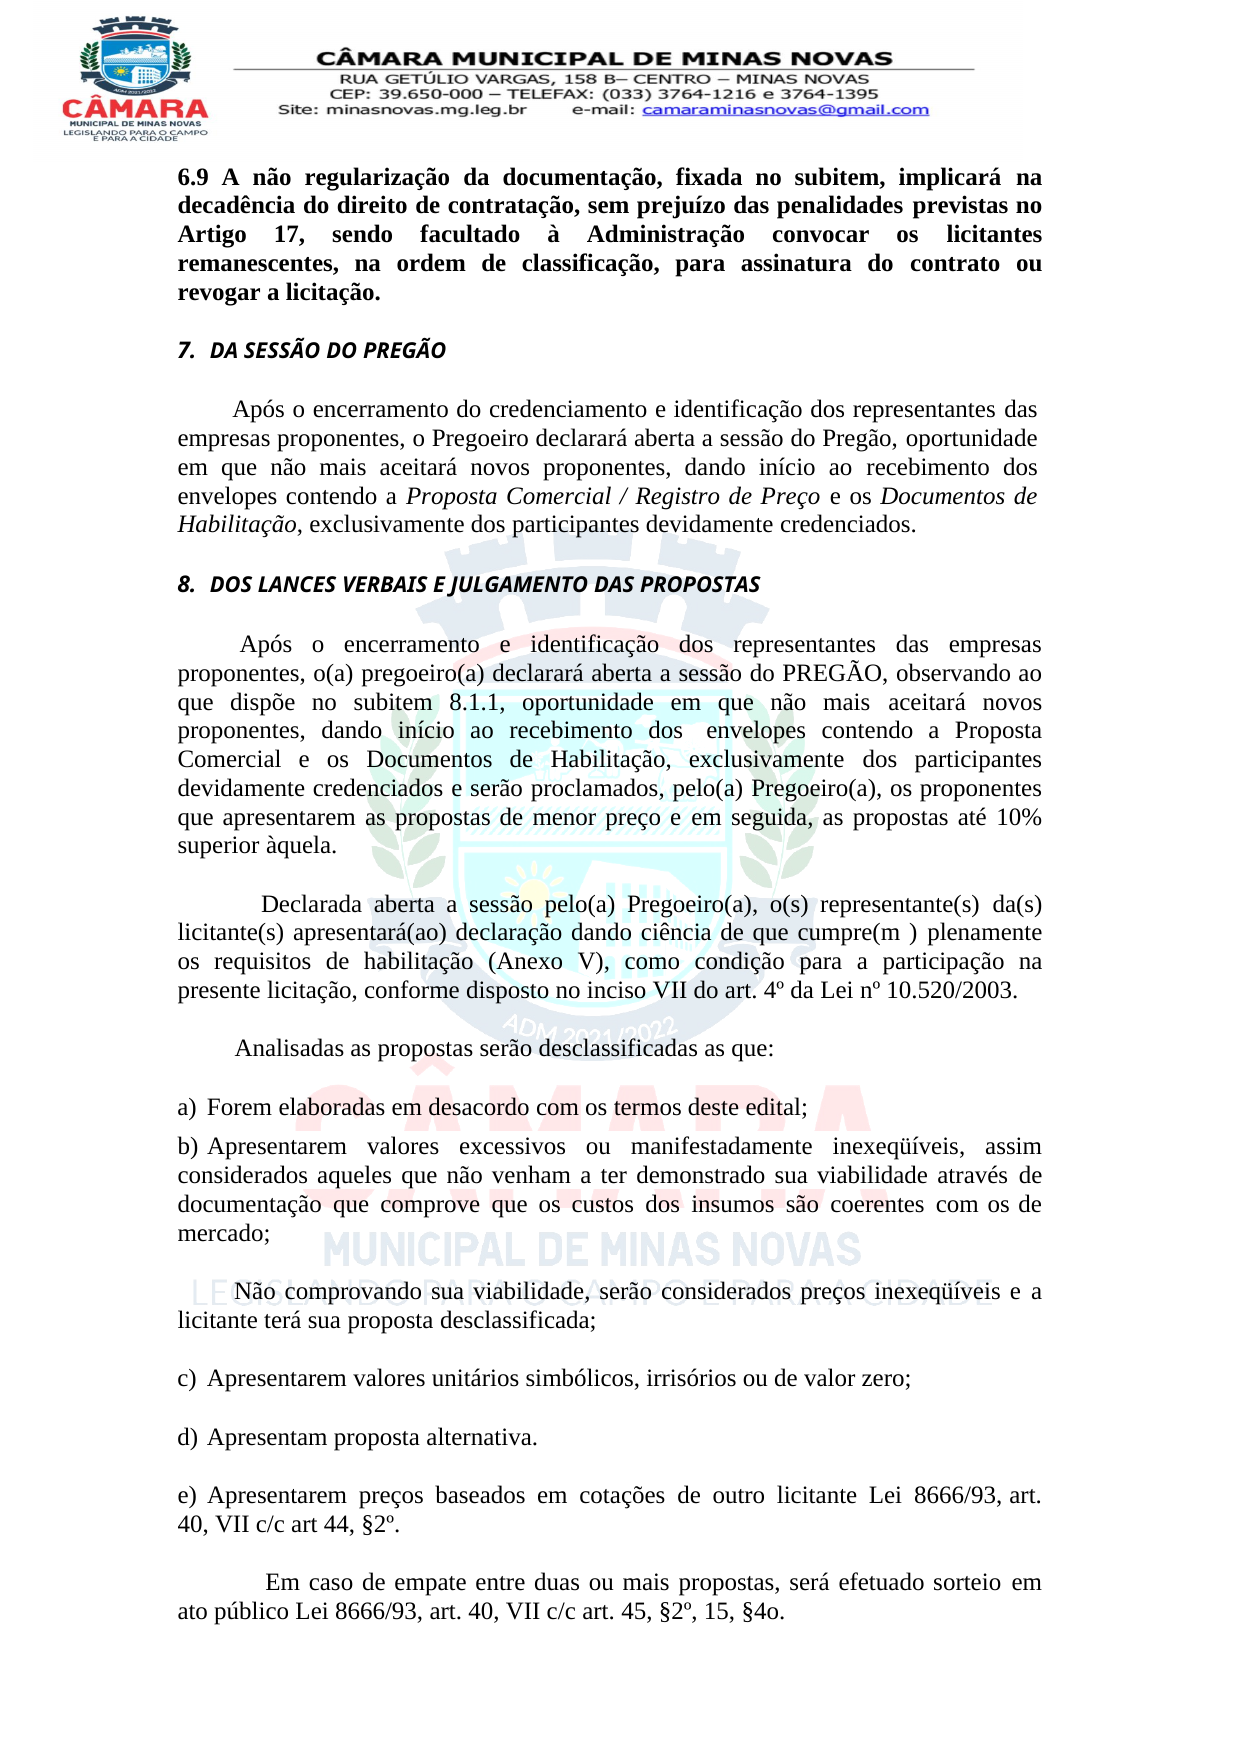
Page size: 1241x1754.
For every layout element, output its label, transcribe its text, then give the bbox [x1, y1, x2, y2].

list Em caso de empate entre duas ou mais propostas, será efetuado sorteio em ato público Lei 8666/93, art. 40, VII c/c art. 45, §2º, 15, §4o. [177, 1567, 1042, 1625]
list Apresentarem preços baseados em cotações de outro licitante Lei 8666/93, art. 40, VII c/c art 44, §2º. [177, 1480, 1042, 1538]
text 6.9 A não regularização da documentação, fixada no subitem, implicará na decadência do direito de contratação, sem prejuízo das penalidades previstas no Artigo 17, sendo facultado à Administração convocar os licitantes remanescentes, na ordem de classificação, para assinatura do contrato ou revogar a licitação. [177, 162, 1042, 306]
picture [33, 0, 1023, 162]
list Não comprovando sua viabilidade, serão considerados preços inexeqüíveis e a licitante terá sua proposta desclassificada; [177, 1276, 1042, 1333]
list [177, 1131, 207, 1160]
list Após o encerramento e identificação dos representantes das empresas proponentes, o(a) pregoeiro(a) declarará aberta a sessão do PREGÃO, observando ao que dispõe no subitem 8.1.1, oportunidade em que não mais aceitará novos proponentes, dando início ao recebimento dos envelopes contendo a Proposta Comercial e os Documentos de Habilitação, exclusivamente dos participantes devidamente credenciados e serão proclamados, pelo(a) Pregoeiro(a), os proponentes que apresentarem as propostas de menor preço e em seguida, as propostas até 10% superior àquela. [177, 629, 1042, 859]
list Apresentam proposta alternativa. [177, 1422, 1151, 1451]
list DOS LANCES VERBAIS E JULGAMENTO DAS PROPOSTAS [177, 568, 1151, 599]
list Analisadas as propostas serão desclassificadas as que: [177, 1033, 1151, 1062]
list DA SESSÃO DO PREGÃO [177, 334, 1151, 366]
list Declarada aberta a sessão pelo(a) Pregoeiro(a), o(s) representante(s) da(s) licitante(s) apresentará(ao) declaração dando ciência de que cumpre(m ) plenamente os requisitos de habilitação (Anexo V), como condição para a participação na presente licitação, conforme disposto no inciso VII do art. 4º da Lei nº 10.520/2003. [177, 889, 1042, 1004]
list Forem elaboradas em desacordo com os termos deste edital; [177, 1092, 1151, 1121]
list Apresentarem valores excessivos ou manifestadamente inexeqüíveis, assim considerados aqueles que não venham a ter demonstrado sua viabilidade através de documentação que comprove que os custos dos insumos são coerentes com os de mercado; [177, 1160, 1042, 1246]
list Após o encerramento do credenciamento e identificação dos representantes das empresas proponentes, o Pregoeiro declarará aberta a sessão do Pregão, oportunidade em que não mais aceitará novos proponentes, dando início ao recebimento dos envelopes contendo a Proposta Comercial / Registro de Preço e os Documentos de Habilitação, exclusivamente dos participantes devidamente credenciados. [177, 394, 1037, 538]
list Apresentarem valores unitários simbólicos, irrisórios ou de valor zero; [177, 1363, 1151, 1392]
